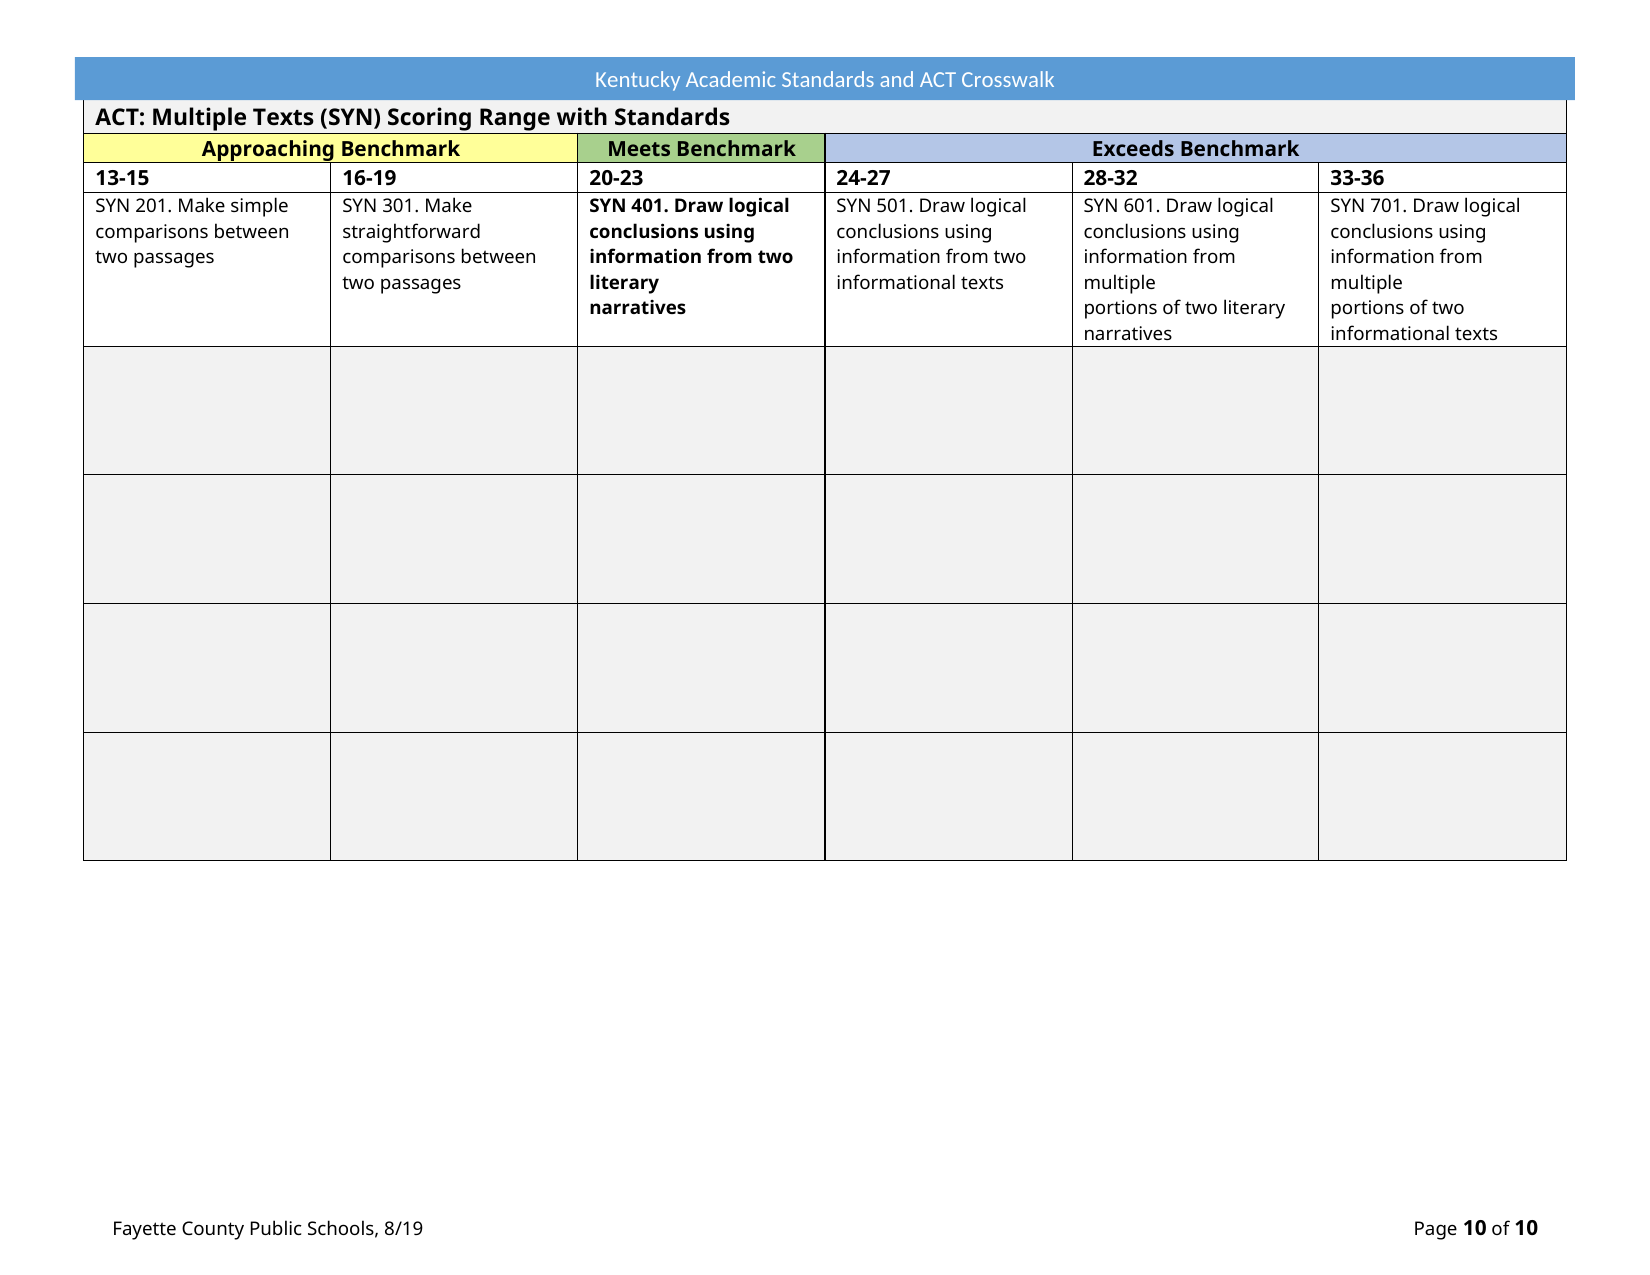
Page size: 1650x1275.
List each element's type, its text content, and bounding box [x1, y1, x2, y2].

table_cell [826, 604, 1072, 732]
table_cell Approaching Benchmark [84, 134, 577, 162]
table_cell [84, 475, 330, 603]
table_cell [84, 733, 330, 860]
table_cell SYN 401. Draw logical conclusions using information from two literary narratives [578, 193, 824, 346]
table_cell 16-19 [331, 163, 577, 192]
table_cell [1319, 347, 1566, 474]
table_cell [578, 604, 824, 732]
table_cell [1319, 604, 1566, 732]
table_cell SYN 201. Make simple comparisons between two passages [84, 193, 330, 346]
table_cell [578, 733, 824, 860]
table_cell [1073, 347, 1318, 474]
table_cell Exceeds Benchmark [826, 134, 1566, 162]
table_cell [578, 347, 824, 474]
table_cell [84, 347, 330, 474]
table_cell [331, 733, 577, 860]
table_cell [1073, 604, 1318, 732]
table_cell 33-36 [1319, 163, 1566, 192]
table_cell SYN 701. Draw logical conclusions using information from multiple portions of two informational texts [1319, 193, 1566, 346]
table_cell [1073, 733, 1318, 860]
table_cell [826, 475, 1072, 603]
table_cell 13-15 [84, 163, 330, 192]
table_cell [331, 475, 577, 603]
table_cell SYN 301. Make straightforward comparisons between two passages [331, 193, 577, 346]
table_cell 24-27 [826, 163, 1072, 192]
table_cell [1073, 475, 1318, 603]
table_cell [826, 733, 1072, 860]
table_cell [578, 475, 824, 603]
table_cell SYN 601. Draw logical conclusions using information from multiple portions of two literary narratives [1073, 193, 1318, 346]
table_cell [1319, 733, 1566, 860]
table_cell [331, 604, 577, 732]
table_cell [331, 347, 577, 474]
table_cell [1319, 475, 1566, 603]
table_header ACT: Multiple Texts (SYN) Scoring Range with Standards [84, 101, 1566, 133]
table_cell Meets Benchmark [578, 134, 824, 162]
table_cell 28-32 [1073, 163, 1318, 192]
table_cell SYN 501. Draw logical conclusions using information from two informational texts [826, 193, 1072, 346]
table_cell [826, 347, 1072, 474]
table_cell 20-23 [578, 163, 824, 192]
table_cell [84, 604, 330, 732]
